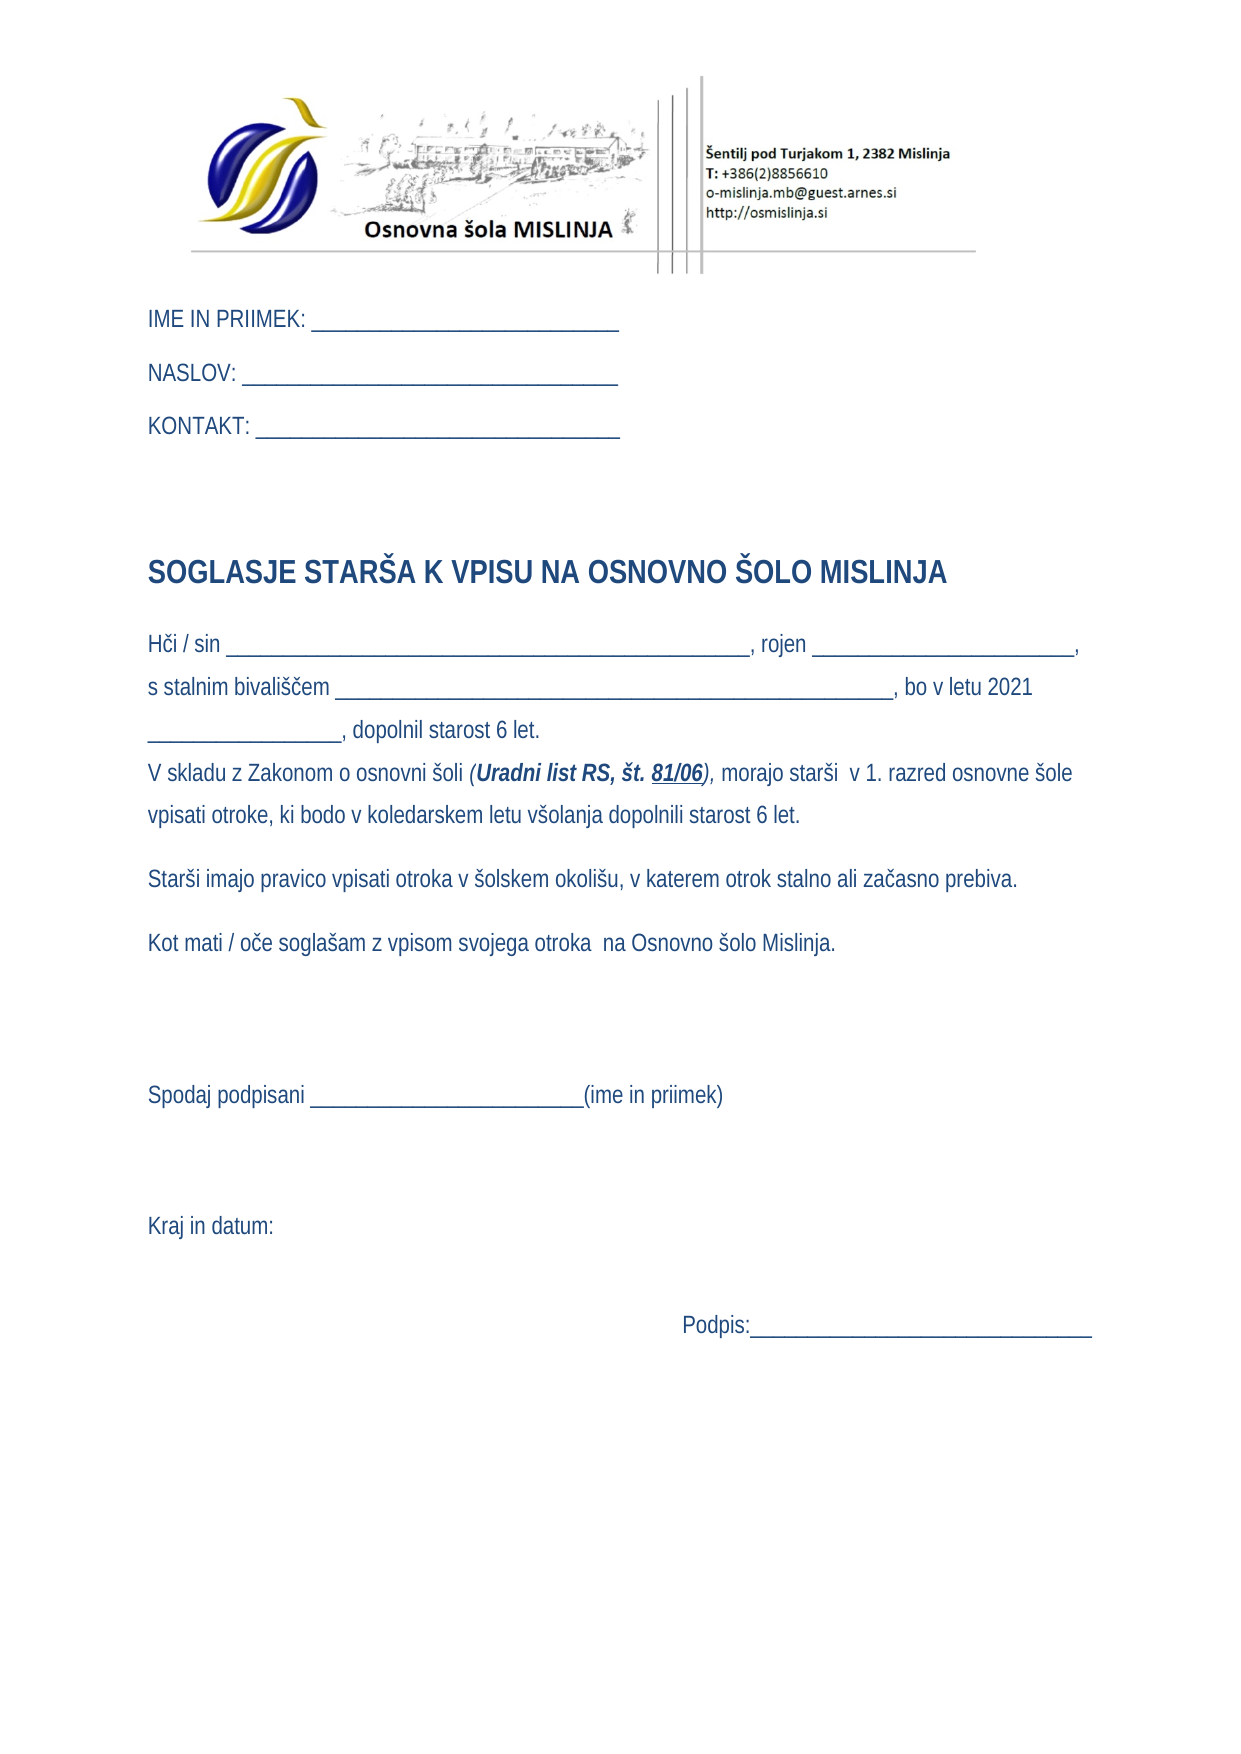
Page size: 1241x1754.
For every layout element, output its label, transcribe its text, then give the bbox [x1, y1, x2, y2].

text Spodaj podpisani ________________________(ime in priimek) [148, 1079, 1093, 1108]
text NASLOV: _________________________________ [148, 357, 1093, 386]
text Hči / sin ______________________________________________, rojen _______________________, s stalnim bivališčem _________________________________________________, bo v letu 2021 _________________, dopolnil starost 6 let. [148, 629, 1093, 743]
text IME IN PRIIMEK: ___________________________ [148, 304, 1093, 332]
text Starši imajo pravico vpisati otroka v šolskem okolišu, v katerem otrok stalno ali začasno prebiva. [148, 864, 1093, 893]
picture [147, 73, 1033, 276]
text Kraj in datum: [148, 1211, 1093, 1240]
text Podpis:______________________________ [148, 1310, 1093, 1339]
text SOGLASJE STARŠA K VPISU NA OSNOVNO ŠOLO MISLINJA [148, 552, 1093, 590]
text V skladu z Zakonom o osnovni šoli (Uradni list RS, št. 81/06), morajo starši v 1. razred osnovne šole vpisati otroke, ki bodo v koledarskem letu všolanja dopolnili starost 6 let. [148, 757, 1093, 829]
text KONTAKT: ________________________________ [148, 411, 1093, 440]
text Kot mati / oče soglašam z vpisom svojega otroka na Osnovno šolo Mislinja. [148, 928, 1093, 957]
